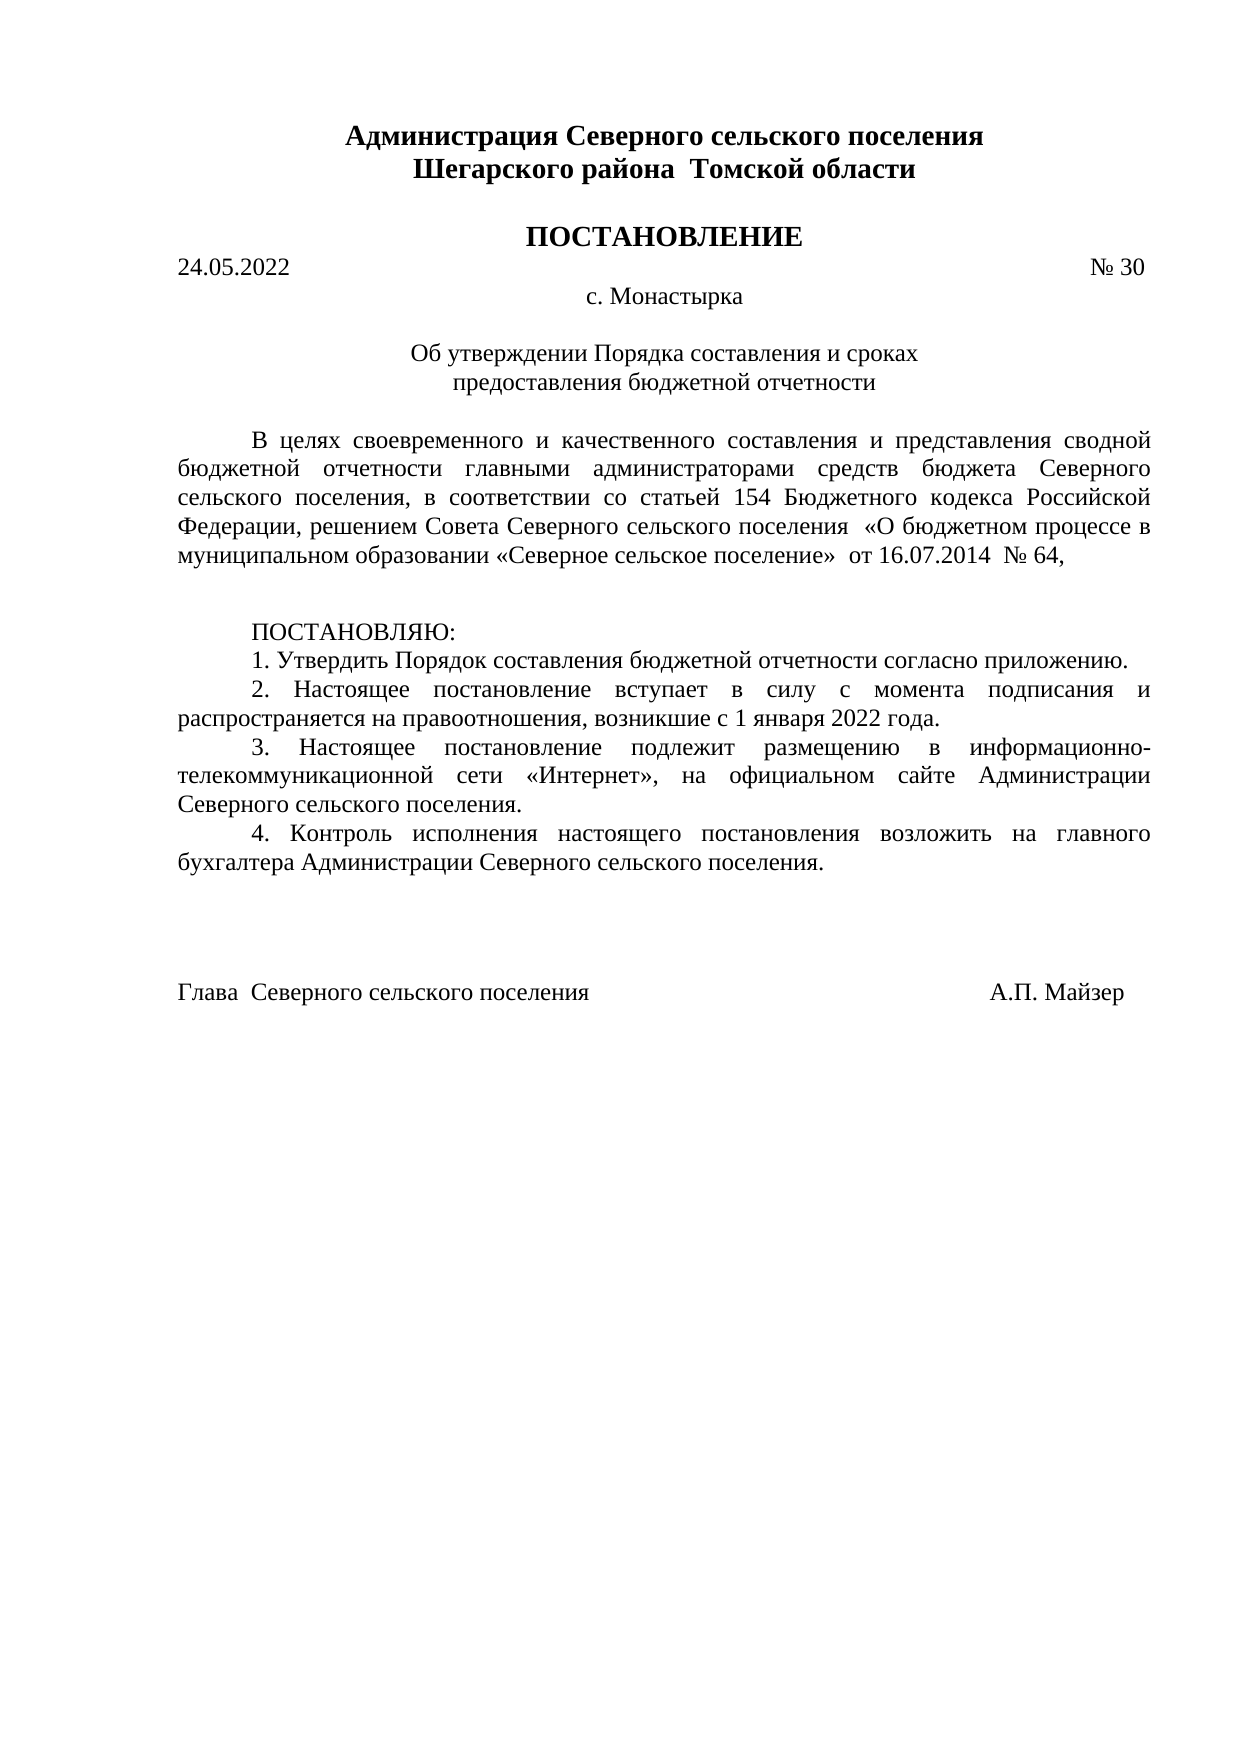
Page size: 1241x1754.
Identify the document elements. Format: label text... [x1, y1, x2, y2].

text Шегарского района Томской области [177, 152, 1152, 185]
text Об утверждении Порядка составления и сроках [177, 338, 1152, 367]
text предоставления бюджетной отчетности [177, 367, 1152, 396]
text 2. Настоящее постановление вступает в силу с момента подписания и распространяется на правоотношения, возникшие с 1 января 2022 года. [177, 674, 1152, 732]
text ПОСТАНОВЛЯЮ: [177, 617, 1152, 645]
text 3. Настоящее постановление подлежит размещению в информационно-телекоммуникационной сети «Интернет», на официальном сайте Администрации Северного сельского поселения. [177, 732, 1152, 818]
text с. Монастырка [177, 281, 1152, 310]
text ПОСТАНОВЛЕНИЕ [177, 219, 1152, 252]
text Администрация Северного сельского поселения [177, 118, 1152, 152]
text 4. Контроль исполнения настоящего постановления возложить на главного бухгалтера Администрации Северного сельского поселения. [177, 818, 1152, 875]
text Глава Северного сельского поселения А.П. Майзер [177, 977, 1152, 1006]
text 24.05.2022 № 30 [177, 252, 1152, 281]
text 1. Утвердить Порядок составления бюджетной отчетности согласно приложению. [177, 645, 1152, 674]
text В целях своевременного и качественного составления и представления сводной бюджетной отчетности главными администраторами средств бюджета Северного сельского поселения, в соответствии со статьей 154 Бюджетного кодекса Российской Федерации, решением Совета Северного сельского поселения «О бюджетном процессе в муниципальном образовании «Северное сельское поселение» от 16.07.2014 № 64, [177, 425, 1152, 568]
